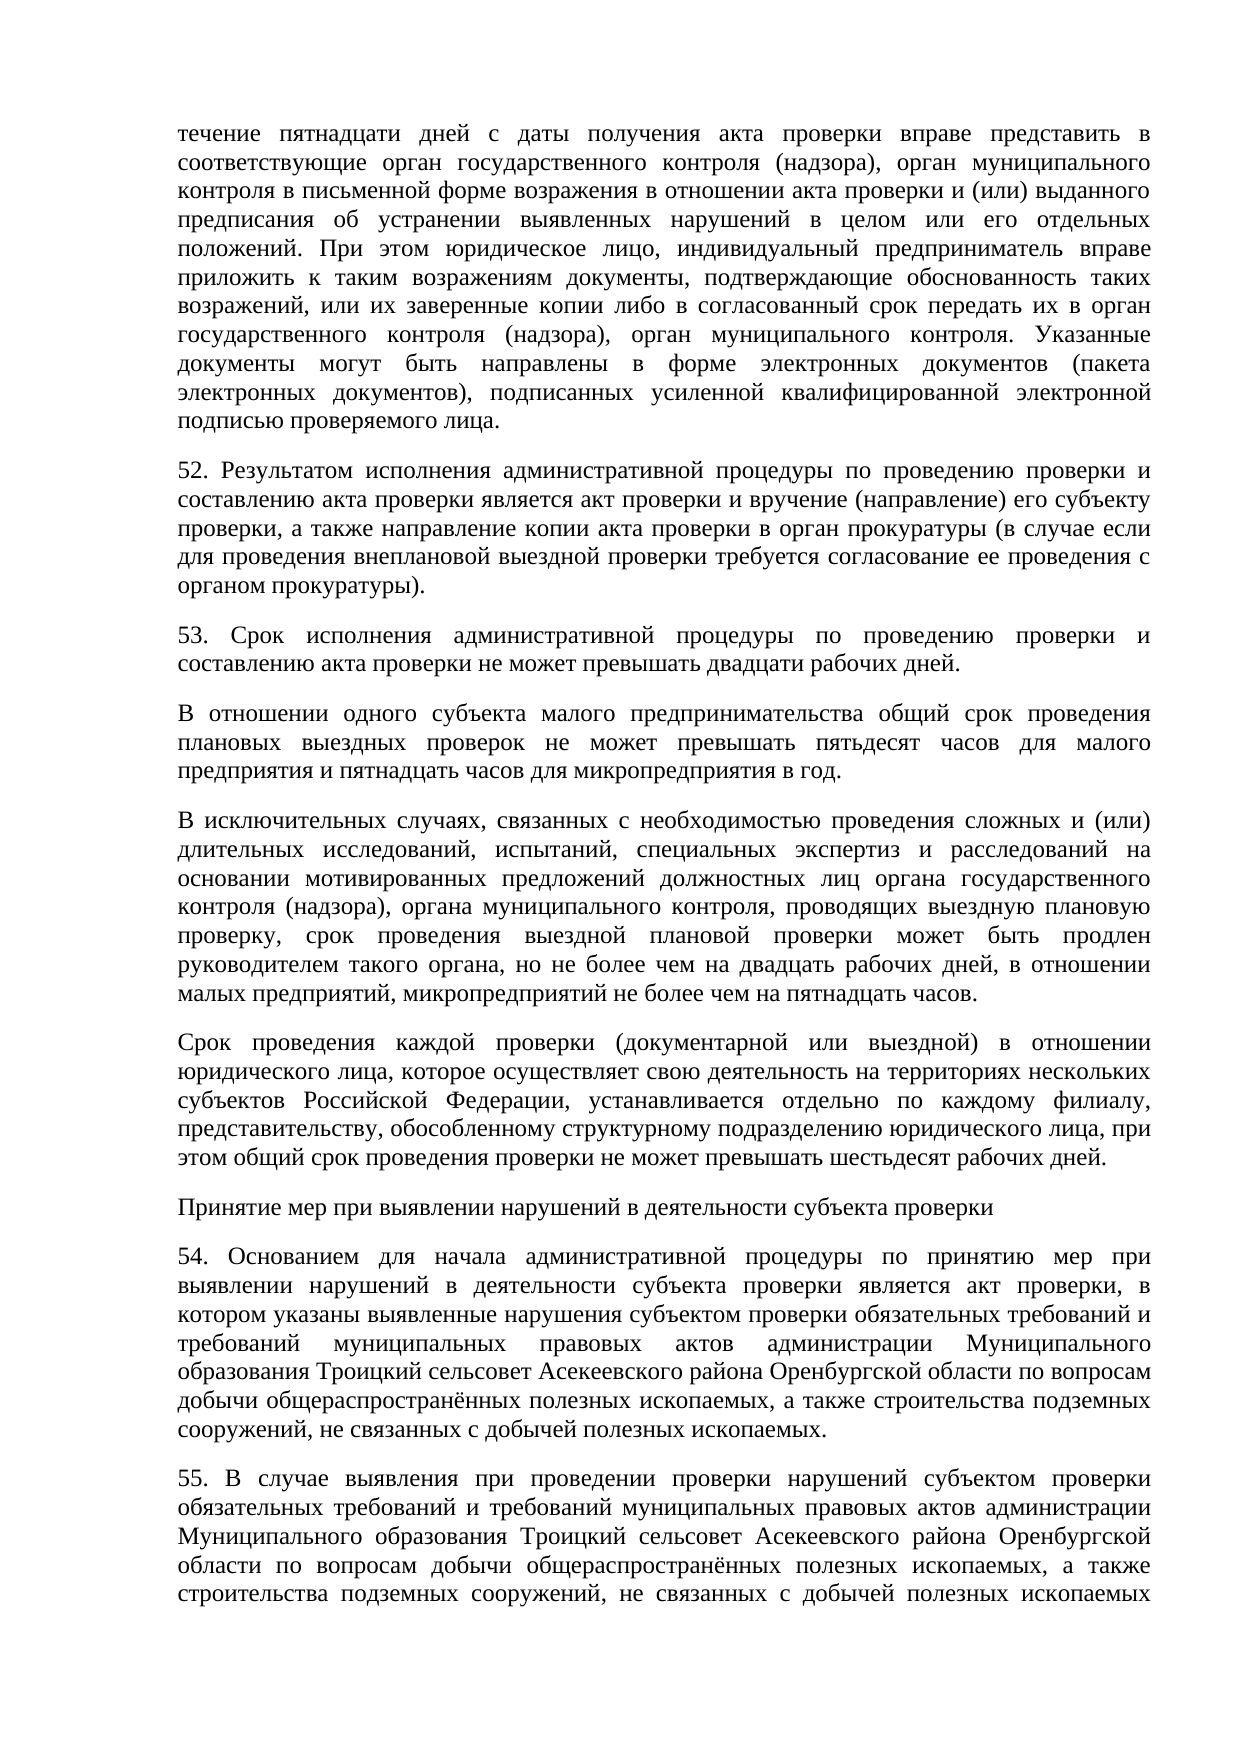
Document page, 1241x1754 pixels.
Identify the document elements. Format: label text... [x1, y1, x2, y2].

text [177, 118, 1152, 434]
text Срок проведения каждой проверки (документарной или выездной) в отношении юридического лица, которое осуществляет свою деятельность на территориях нескольких субъектов Российской Федерации, устанавливается отдельно по каждому филиалу, представительству, обособленному структурному подразделению юридического лица, при этом общий срок проведения проверки не может превышать шестьдесят рабочих дней. [177, 1027, 1152, 1171]
text 54. Основанием для начала административной процедуры по принятию мер при выявлении нарушений в деятельности субъекта проверки является акт проверки, в котором указаны выявленные нарушения субъектом проверки обязательных требований и требований муниципальных правовых актов администрации Муниципального образования Троицкий сельсовет Асекеевского района Оренбургской области по вопросам добычи общераспространённых полезных ископаемых, а также строительства подземных сооружений, не связанных с добычей полезных ископаемых. [177, 1241, 1152, 1443]
text В отношении одного субъекта малого предпринимательства общий срок проведения плановых выездных проверок не может превышать пятьдесят часов для малого предприятия и пятнадцать часов для микропредприятия в год. [177, 698, 1152, 784]
text Принятие мер при выявлении нарушений в деятельности субъекта проверки [177, 1192, 1152, 1221]
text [177, 1463, 1152, 1607]
text 52. Результатом исполнения административной процедуры по проведению проверки и составлению акта проверки является акт проверки и вручение (направление) его субъекту проверки, а также направление копии акта проверки в орган прокуратуры (в случае если для проведения внеплановой выездной проверки требуется согласование ее проведения с органом прокуратуры). [177, 455, 1152, 599]
text В исключительных случаях, связанных с необходимостью проведения сложных и (или) длительных исследований, испытаний, специальных экспертиз и расследований на основании мотивированных предложений должностных лиц органа государственного контроля (надзора), органа муниципального контроля, проводящих выездную плановую проверку, срок проведения выездной плановой проверки может быть продлен руководителем такого органа, но не более чем на двадцать рабочих дней, в отношении малых предприятий, микропредприятий не более чем на пятнадцать часов. [177, 805, 1152, 1006]
text 53. Срок исполнения административной процедуры по проведению проверки и составлению акта проверки не может превышать двадцати рабочих дней. [177, 620, 1152, 677]
